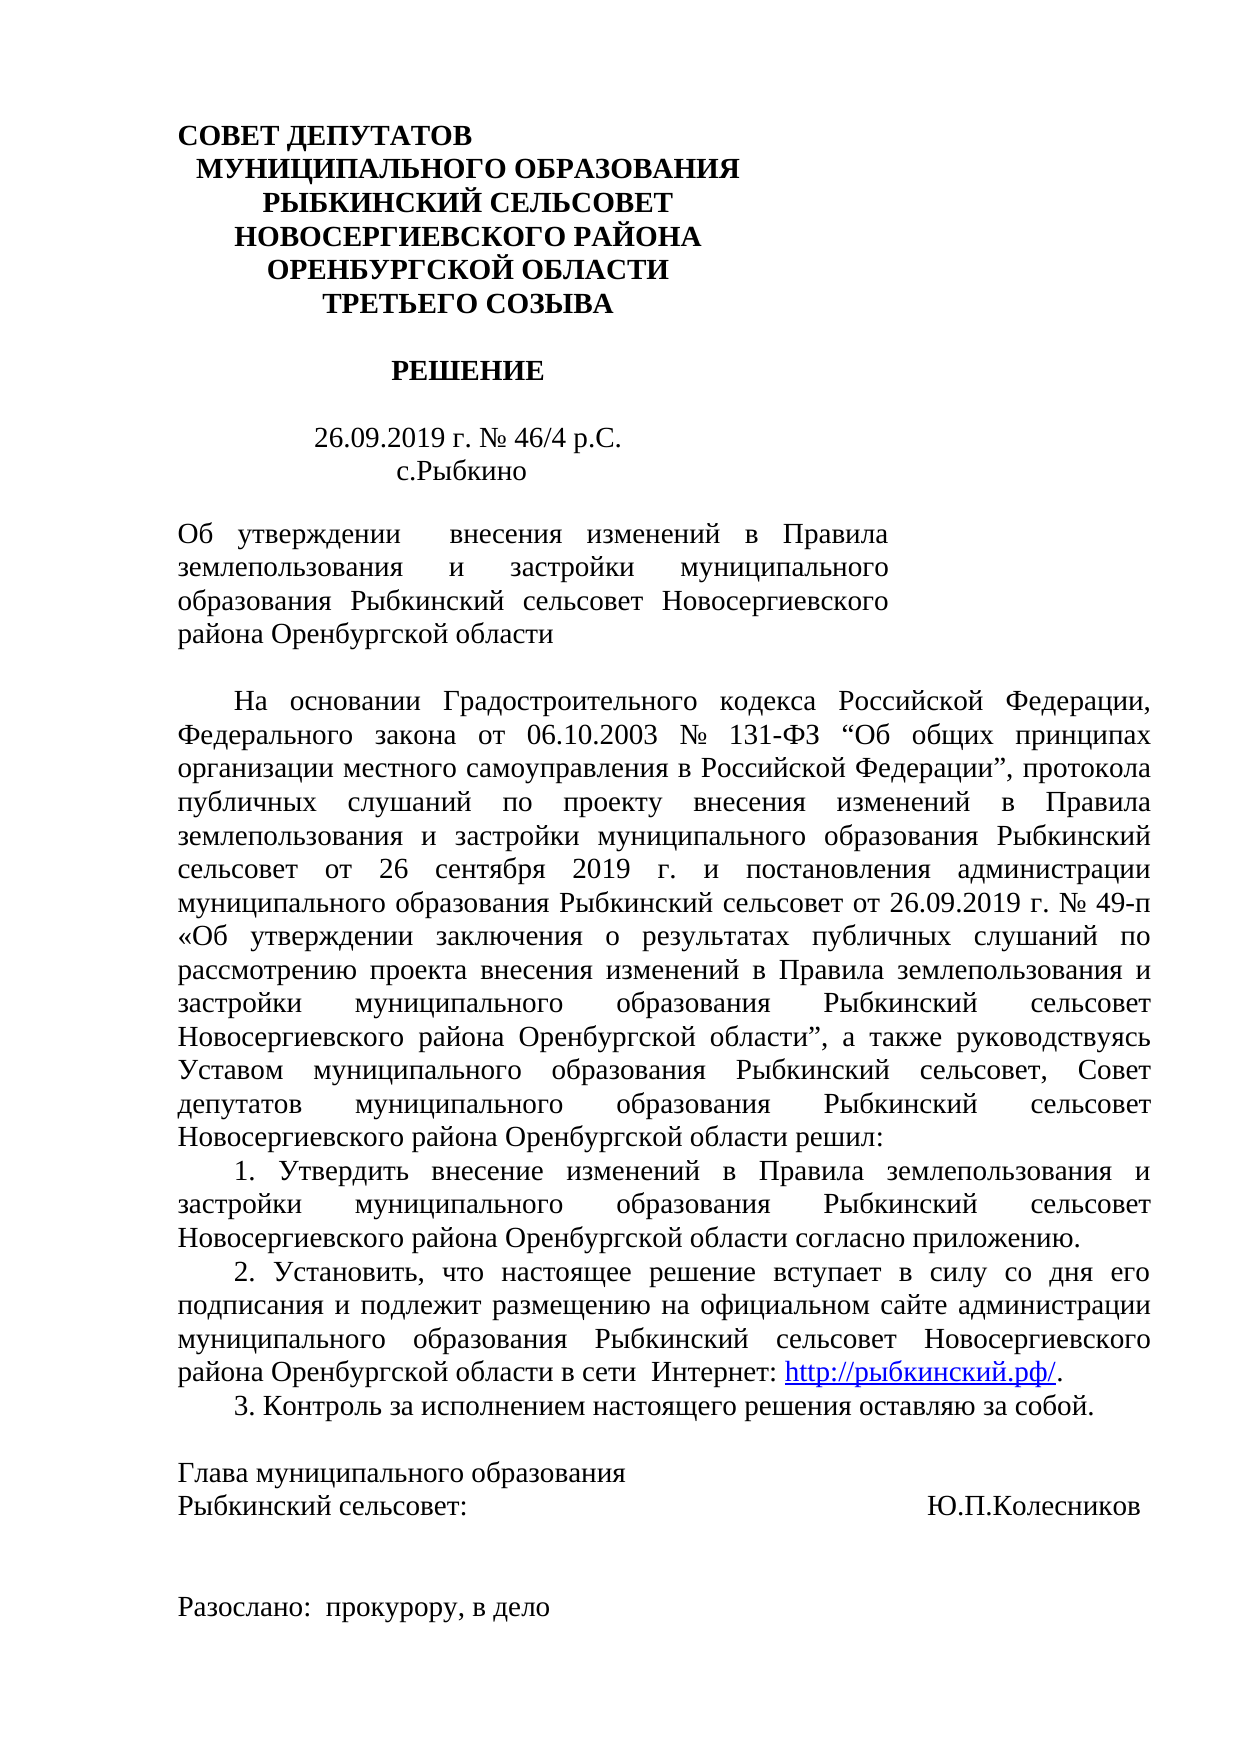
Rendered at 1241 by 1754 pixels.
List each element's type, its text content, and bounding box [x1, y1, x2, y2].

text Об утверждении внесения изменений в Правила землепользования и застройки муниципального образования Рыбкинский сельсовет Новосергиевского района Оренбургской области [177, 516, 889, 650]
text РЫБКИНСКИЙ СЕЛЬСОВЕТ [177, 185, 758, 219]
text ОРЕНБУРГСКОЙ ОБЛАСТИ [177, 252, 758, 286]
text Рыбкинский сельсовет: Ю.П.Колесников [177, 1488, 1152, 1522]
text 26.09.2019 г. № 46/4 р.С. [177, 420, 758, 453]
text 1. Утвердить внесение изменений в Правила землепользования и застройки муниципального образования Рыбкинский сельсовет Новосергиевского района Оренбургской области согласно приложению. [177, 1153, 1152, 1254]
text 2. Установить, что настоящее решение вступает в силу со дня его подписания и подлежит размещению на официальном сайте администрации муниципального образования Рыбкинский сельсовет Новосергиевского района Оренбургской области в сети Интернет: http://рыбкинский.рф/. [177, 1254, 1152, 1388]
text НОВОСЕРГИЕВСКОГО РАЙОНА [177, 219, 758, 252]
text МУНИЦИПАЛЬНОГО ОБРАЗОВАНИЯ [177, 152, 758, 185]
text 3. Контроль за исполнением настоящего решения оставляю за собой. [177, 1388, 1152, 1421]
text СОВЕТ ДЕПУТАТОВ [177, 118, 1152, 152]
text Глава муниципального образования [177, 1455, 1152, 1488]
text РЕШЕНИЕ [177, 353, 758, 386]
text На основании Градостроительного кодекса Российской Федерации, Федерального закона от 06.10.2003 № 131-ФЗ “Об общих принципах организации местного самоуправления в Российской Федерации”, протокола публичных слушаний по проекту внесения изменений в Правила землепользования и застройки муниципального образования Рыбкинский сельсовет от 26 сентября 2019 г. и постановления администрации муниципального образования Рыбкинский сельсовет от 26.09.2019 г. № 49-п «Об утверждении заключения о результатах публичных слушаний по рассмотрению проекта внесения изменений в Правила землепользования и застройки муниципального образования Рыбкинский сельсовет Новосергиевского района Оренбургской области”, а также руководствуясь Уставом муниципального образования Рыбкинский сельсовет, Совет депутатов муниципального образования Рыбкинский сельсовет Новосергиевского района Оренбургской области решил: [177, 683, 1152, 1153]
text Разослано: прокурору, в дело [177, 1589, 1152, 1623]
text с.Рыбкино [177, 453, 1152, 487]
text ТРЕТЬЕГО СОЗЫВА [177, 286, 758, 319]
